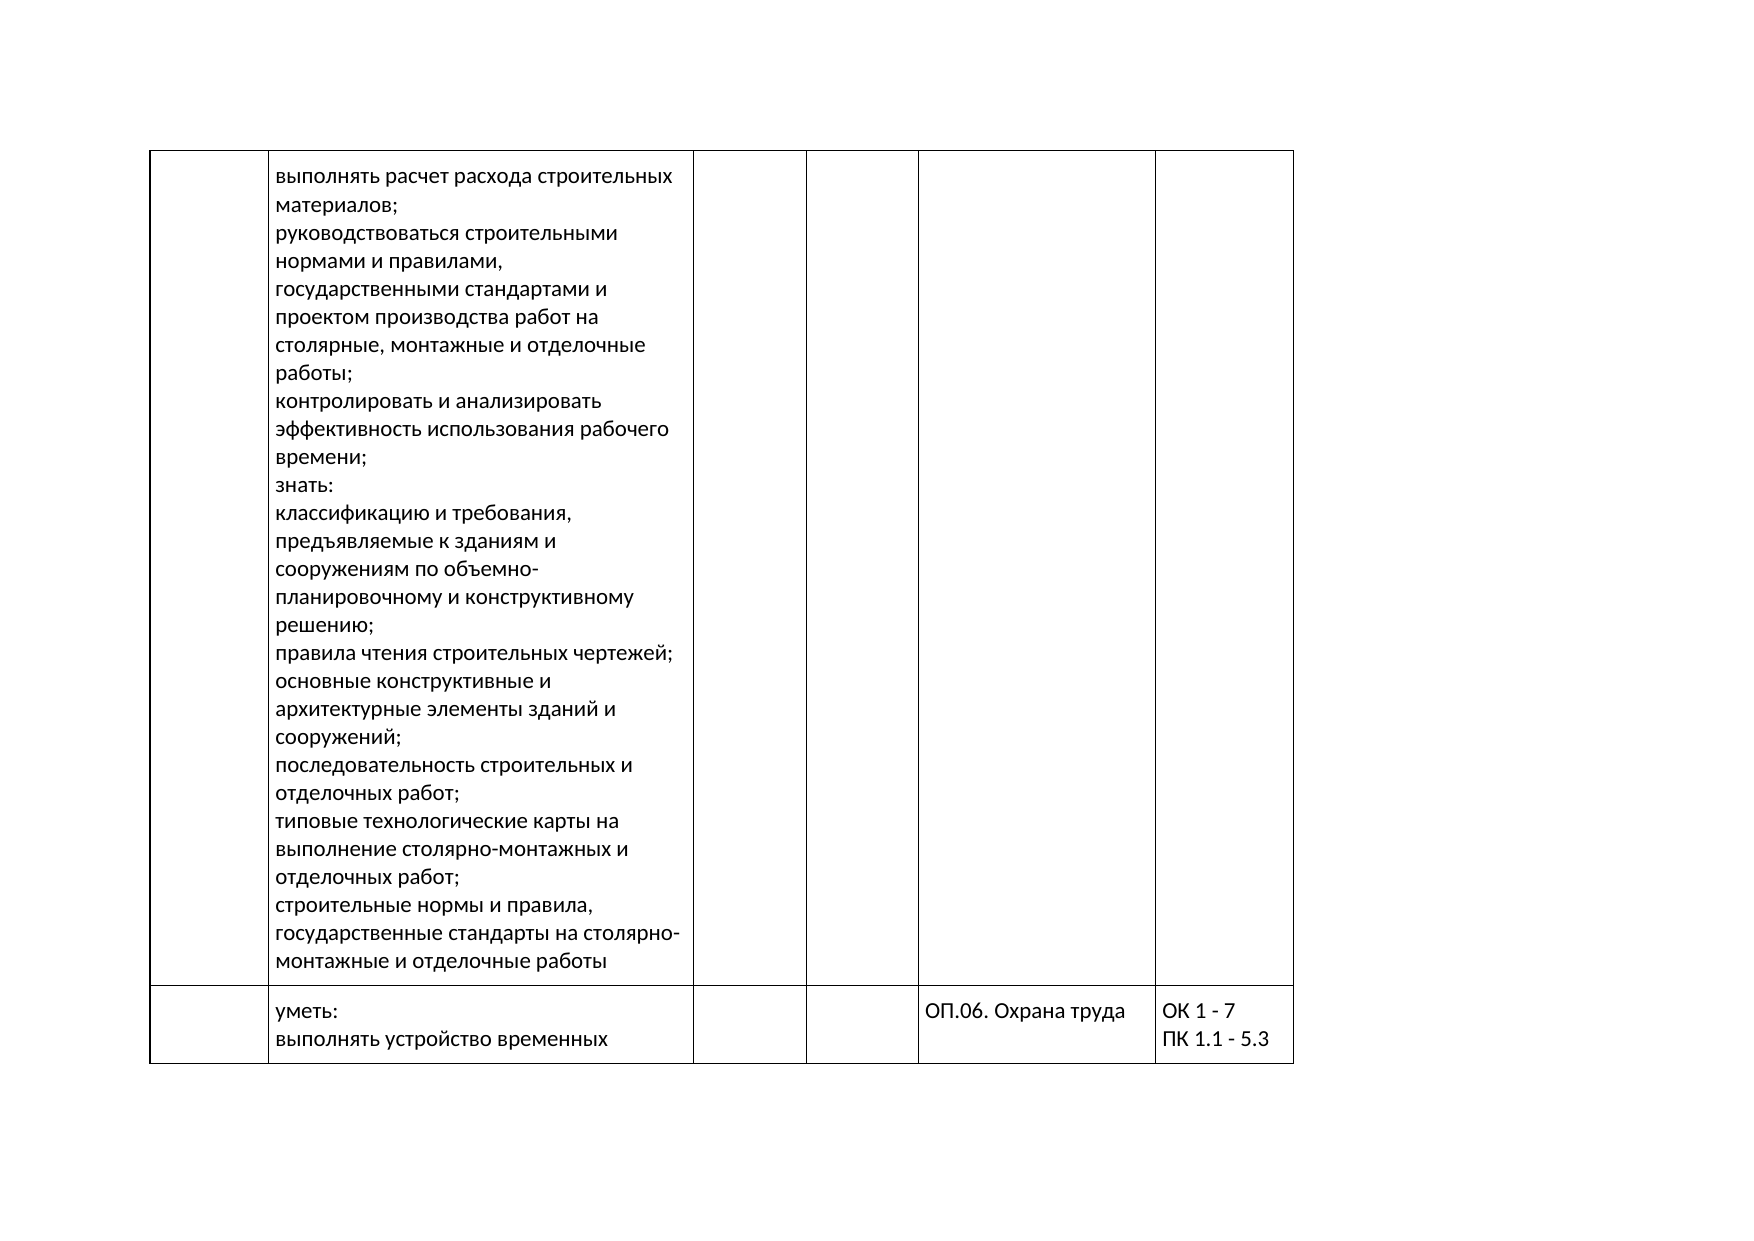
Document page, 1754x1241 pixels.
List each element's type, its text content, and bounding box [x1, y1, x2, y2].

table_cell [269, 986, 693, 1063]
table_cell [694, 151, 806, 985]
table_cell [807, 151, 918, 985]
table_cell [807, 986, 918, 1063]
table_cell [269, 151, 693, 985]
table_cell ОП.06. Охрана труда [919, 986, 1155, 1063]
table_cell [919, 151, 1155, 985]
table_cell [1156, 151, 1293, 985]
table_cell [151, 986, 268, 1063]
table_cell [1156, 986, 1293, 1063]
table_cell [151, 151, 268, 985]
table_cell [694, 986, 806, 1063]
